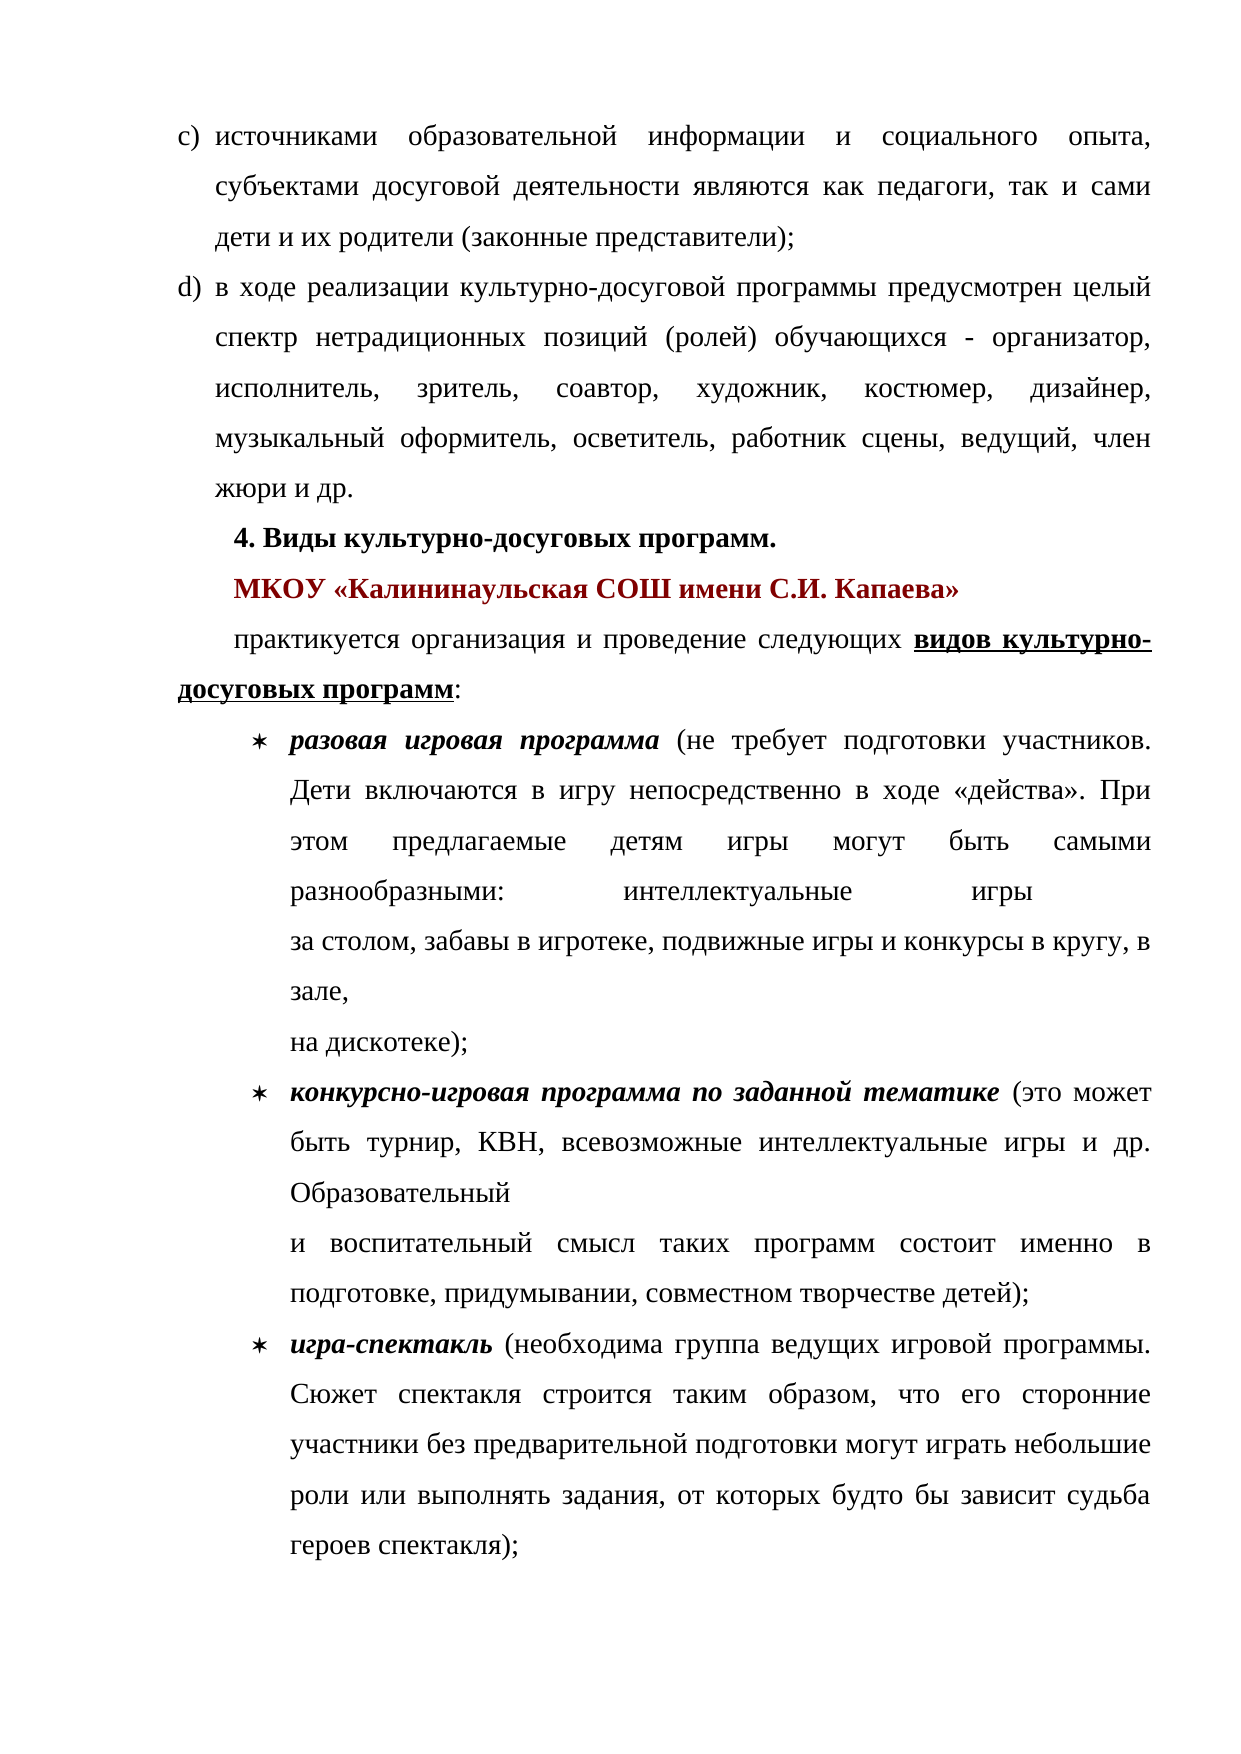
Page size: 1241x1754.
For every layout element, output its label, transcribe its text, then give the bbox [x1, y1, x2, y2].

list игра-спектакль (необходима группа ведущих игровой программы. Сюжет спектакля строится таким образом, что его сторонние участники без предварительной подготовки могут играть небольшие роли или выполнять задания, от которых будто бы зависит судьба героев спектакля); [252, 1326, 1152, 1561]
list в ходе реализации культурно-досуговой программы предусмотрен целый спектр нетрадиционных позиций (ролей) обучающихся - организатор, исполнитель, зритель, соавтор, художник, костюмер, дизайнер, музыкальный оформитель, осветитель, работник сцены, ведущий, член жюри и др. [177, 269, 1152, 504]
list конкурсно-игровая программа по заданной тематике (это может быть турнир, КВН, всевозможные интеллектуальные игры и др. Образовательный и воспитательный смысл таких программ состоит именно в подготовке, придумывании, совместном творчестве детей); [252, 1074, 1152, 1309]
text МКОУ «Калининаульская СОШ имени С.И. Капаева» [177, 571, 1152, 604]
list источниками образовательной информации и социального опыта, субъектами досуговой деятельности являются как педагоги, так и сами дети и их родители (законные представители); [177, 118, 1152, 252]
text практикуется организация и проведение следующих видов культурно-досуговых программ: [177, 621, 1152, 705]
list разовая игровая программа (не требует подготовки участников. Дети включаются в игру непосредственно в ходе «действа». При этом предлагаемые детям игры могут быть самыми разнообразными: интеллектуальные игры за столом, забавы в игротеке, подвижные игры и конкурсы в кругу, в зале, на дискотеке); [252, 722, 1152, 1057]
text 4. Виды культурно-досуговых программ. [177, 521, 1152, 554]
